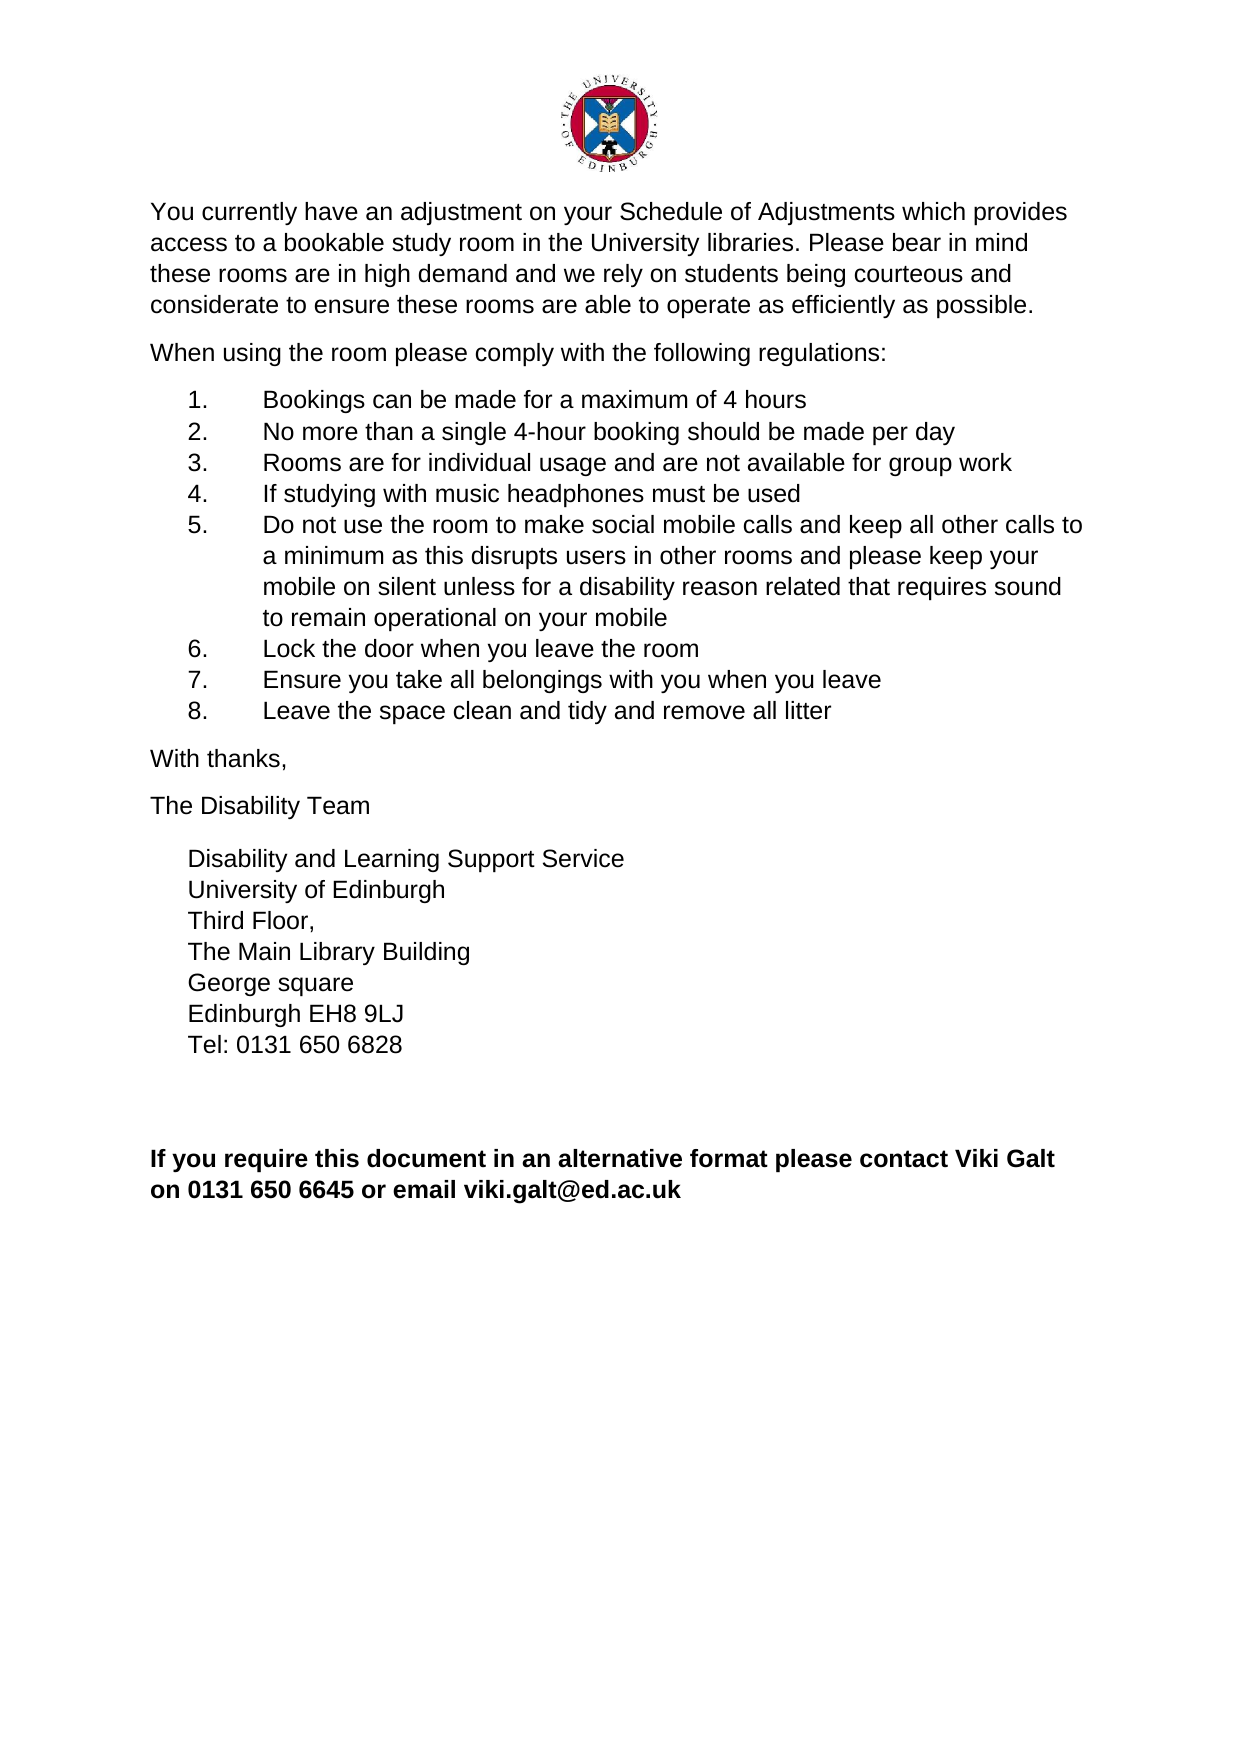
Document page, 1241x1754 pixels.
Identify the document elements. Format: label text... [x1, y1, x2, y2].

list If studying with music headphones must be used [187, 478, 1090, 507]
list Ensure you take all belongings with you when you leave [187, 665, 1090, 693]
list Lock the door when you leave the room [187, 634, 1090, 662]
text When using the room please comply with the following regulations: [150, 338, 1090, 366]
list Bookings can be made for a maximum of 4 hours [187, 385, 1090, 414]
list Leave the space clean and tidy and remove all litter [187, 696, 1090, 724]
text If you require this document in an alternative format please contact Viki Galt on 0131 650 6645 or email viki.galt@ed.ac.uk [150, 1144, 1090, 1204]
list Rooms are for individual usage and are not available for group work [187, 447, 1090, 476]
picture [561, 74, 658, 172]
list Do not use the room to make social mobile calls and keep all other calls to a minimum as this disrupts users in other rooms and please keep your mobile on silent unless for a disability reason related that requires sound to remain operational on your mobile [187, 509, 1090, 631]
text The Disability Team [150, 791, 1090, 820]
text With thanks, [150, 743, 1090, 772]
list No more than a single 4-hour booking should be made per day [187, 416, 1090, 445]
text You currently have an adjustment on your Schedule of Adjustments which provides access to a bookable study room in the University libraries. Please bear in mind these rooms are in high demand and we rely on students being courteous and considerate to ensure these rooms are able to operate as efficiently as possible. [150, 197, 1090, 319]
